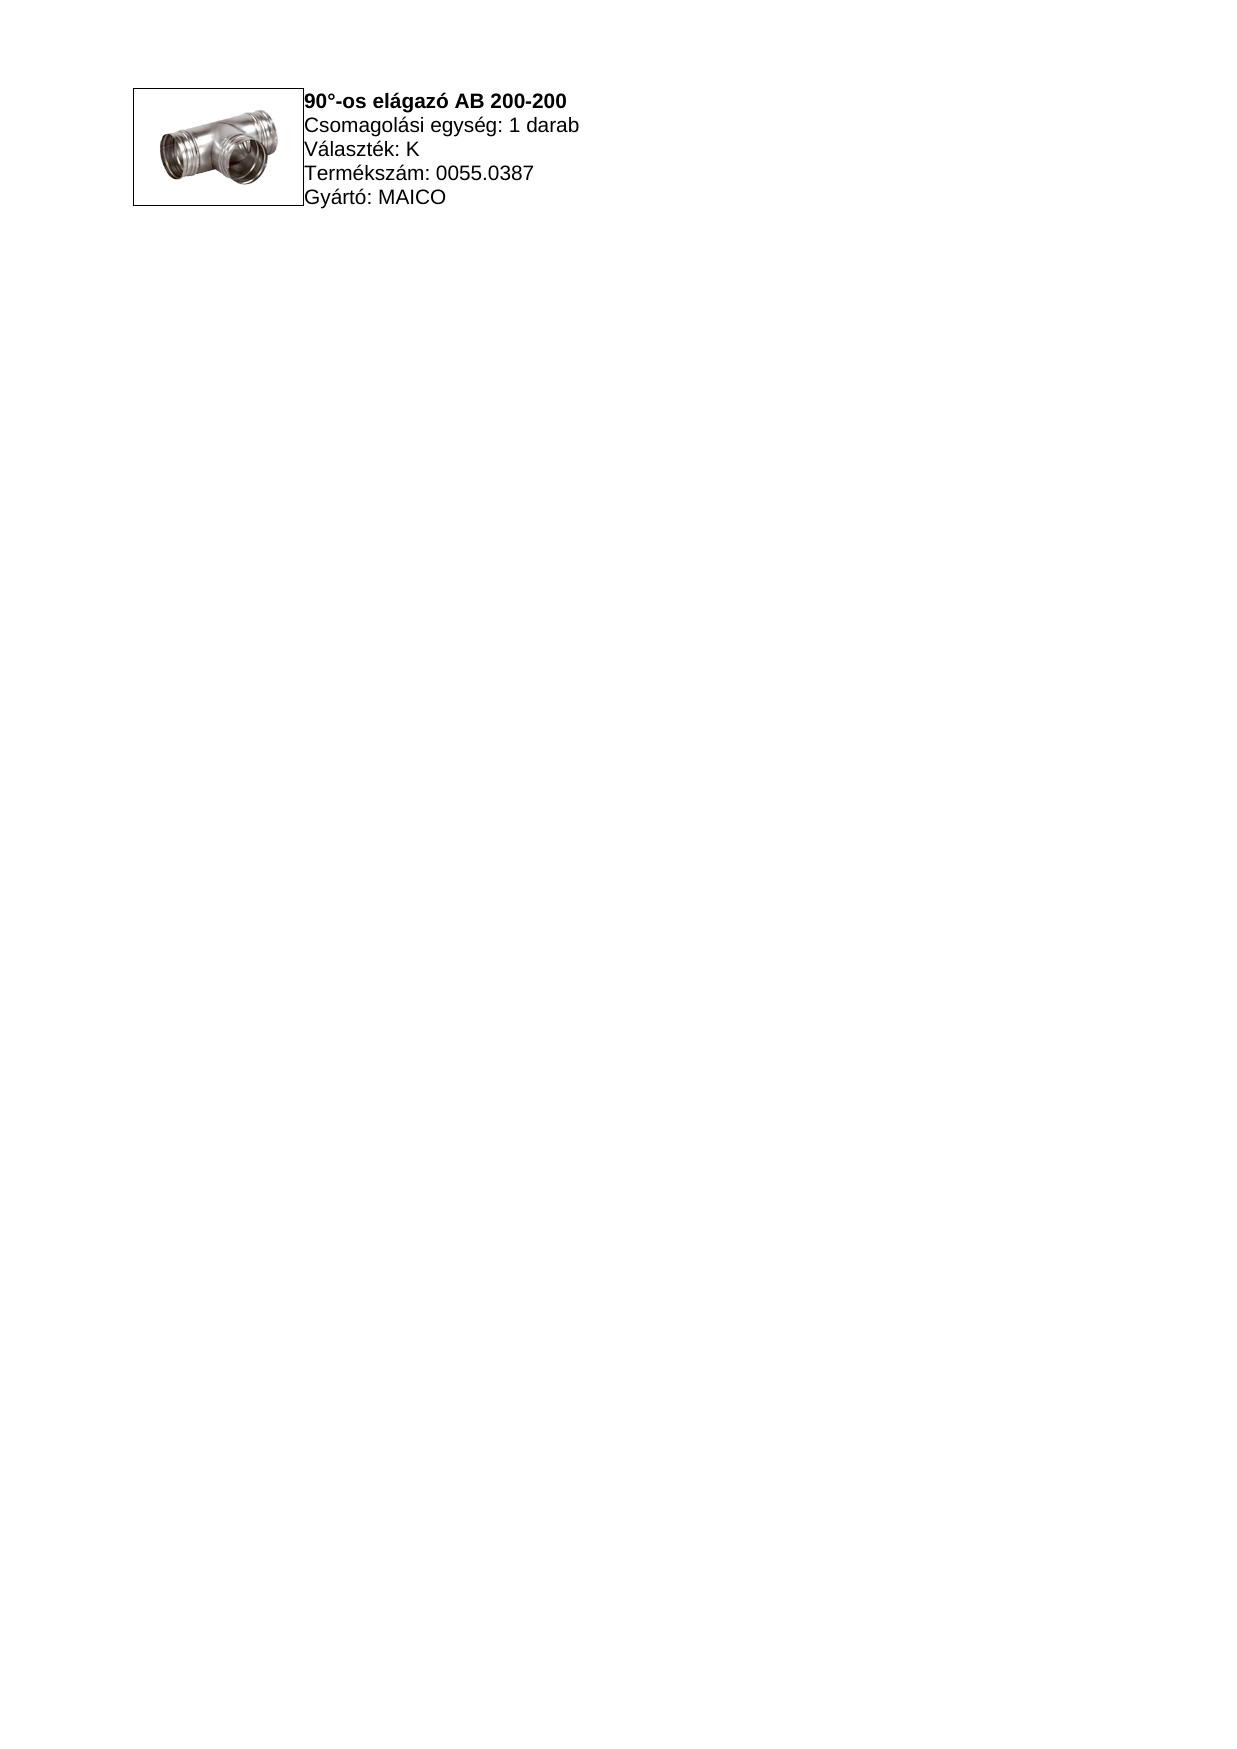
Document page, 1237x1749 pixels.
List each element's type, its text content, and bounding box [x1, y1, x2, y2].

text 90°-os elágazó AB 200-200Csomagolási egység: 1 darabVálaszték: K Termékszám: 0055.0387Gyártó: MAICO [133, 89, 1148, 208]
picture [134, 89, 303, 205]
